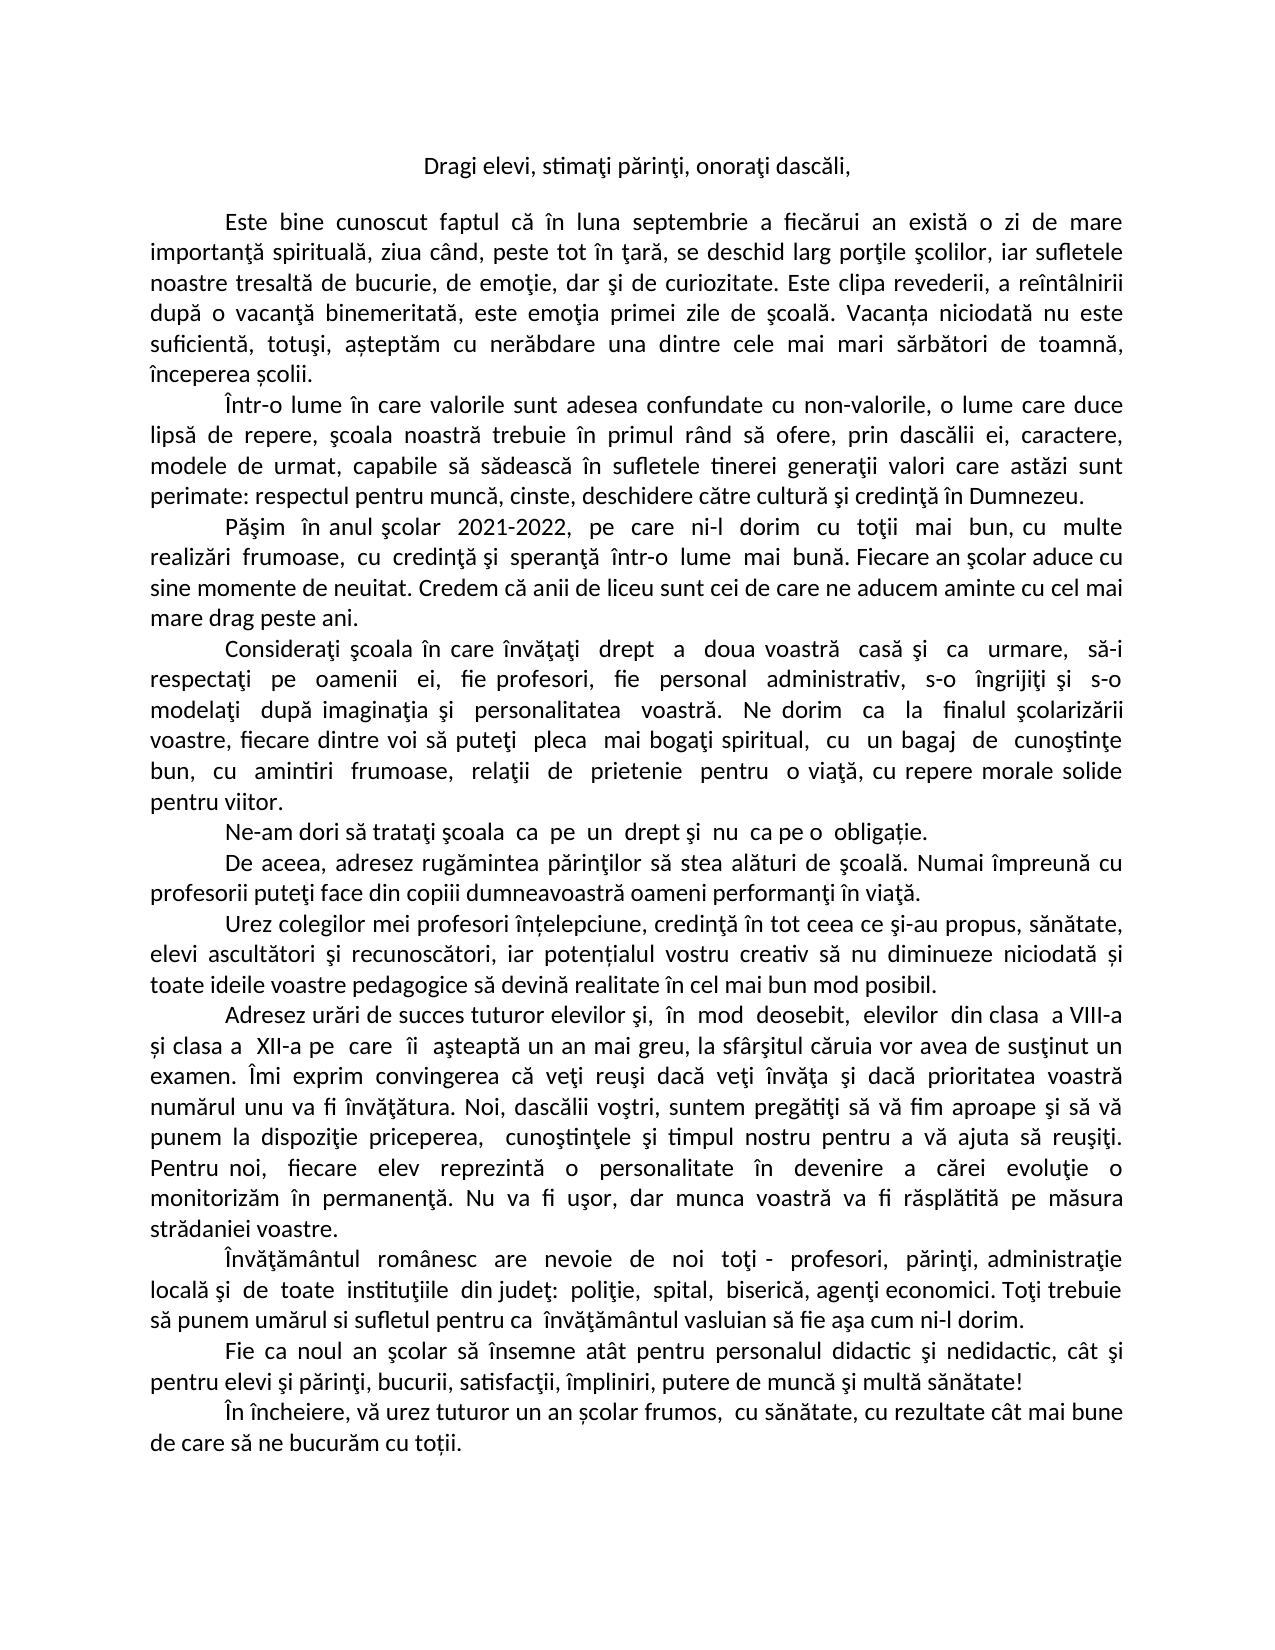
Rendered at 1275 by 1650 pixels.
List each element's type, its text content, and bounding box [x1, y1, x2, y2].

text Consideraţi şcoala în care învăţaţi drept a doua voastră casă şi ca urmare, să-i respectaţi pe oamenii ei, fie profesori, fie personal administrativ, s-o îngrijiţi şi s-o modelaţi după imaginaţia şi personalitatea voastră. Ne dorim ca la finalul şcolarizării voastre, fiecare dintre voi să puteţi pleca mai bogaţi spiritual, cu un bagaj de cunoştinţe bun, cu amintiri frumoase, relaţii de prietenie pentru o viaţă, cu repere morale solide pentru viitor. [150, 633, 1125, 816]
text Ne-am dori să trataţi şcoala ca pe un drept şi nu ca pe o obligație. [150, 816, 1125, 847]
text Păşim în anul şcolar 2021-2022, pe care ni-l dorim cu toţii mai bun, cu multe realizări frumoase, cu credinţă şi speranţă într-o lume mai bună. Fiecare an şcolar aduce cu sine momente de neuitat. Credem că anii de liceu sunt cei de care ne aducem aminte cu cel mai mare drag peste ani. [150, 511, 1125, 633]
text De aceea, adresez rugămintea părinţilor să stea alături de şcoală. Numai împreună cu profesorii puteţi face din copiii dumneavoastră oameni performanţi în viaţă. [150, 847, 1125, 908]
text Adresez urări de succes tuturor elevilor şi, în mod deosebit, elevilor din clasa a VIII-a și clasa a XII-a pe care îi aşteaptă un an mai greu, la sfârşitul căruia vor avea de susţinut un examen. Îmi exprim convingerea că veţi reuşi dacă veţi învăţa şi dacă prioritatea voastră numărul unu va fi învăţătura. Noi, dascălii voştri, suntem pregătiţi să vă fim aproape şi să vă punem la dispoziţie priceperea, cunoştinţele şi timpul nostru pentru a vă ajuta să reuşiţi. Pentru noi, fiecare elev reprezintă o personalitate în devenire a cărei evoluţie o monitorizăm în permanenţă. Nu va fi uşor, dar munca voastră va fi răsplătită pe măsura strădaniei voastre. [150, 999, 1125, 1243]
text În încheiere, vă urez tuturor un an școlar frumos, cu sănătate, cu rezultate cât mai bune de care să ne bucurăm cu toții. [150, 1396, 1125, 1457]
text Este bine cunoscut faptul că în luna septembrie a fiecărui an există o zi de mare importanţă spirituală, ziua când, peste tot în ţară, se deschid larg porţile şcolilor, iar sufletele noastre tresaltă de bucurie, de emoţie, dar şi de curiozitate. Este clipa revederii, a reîntâlnirii după o vacanţă binemeritată, este emoţia primei zile de şcoală. Vacanța niciodată nu este suficientă, totuşi, așteptăm cu nerăbdare una dintre cele mai mari sărbători de toamnă, începerea școlii. [150, 206, 1125, 389]
text Urez colegilor mei profesori înțelepciune, credinţă în tot ceea ce şi-au propus, sănătate, elevi ascultători şi recunoscători, iar potențialul vostru creativ să nu diminueze niciodată și toate ideile voastre pedagogice să devină realitate în cel mai bun mod posibil. [150, 908, 1125, 999]
text Într-o lume în care valorile sunt adesea confundate cu non-valorile, o lume care duce lipsă de repere, şcoala noastră trebuie în primul rând să ofere, prin dascălii ei, caractere, modele de urmat, capabile să sădească în sufletele tinerei generaţii valori care astăzi sunt perimate: respectul pentru muncă, cinste, deschidere către cultură şi credinţă în Dumnezeu. [150, 389, 1125, 511]
text Învăţământul românesc are nevoie de noi toţi - profesori, părinţi, administraţie locală şi de toate instituţiile din judeţ: poliţie, spital, biserică, agenţi economici. Toţi trebuie să punem umărul si sufletul pentru ca învăţământul vasluian să fie aşa cum ni-l dorim. [150, 1243, 1125, 1335]
text Dragi elevi, stimaţi părinţi, onoraţi dascăli, [150, 150, 1125, 181]
text Fie ca noul an şcolar să însemne atât pentru personalul didactic şi nedidactic, cât şi pentru elevi şi părinţi, bucurii, satisfacţii, împliniri, putere de muncă şi multă sănătate! [150, 1335, 1125, 1396]
